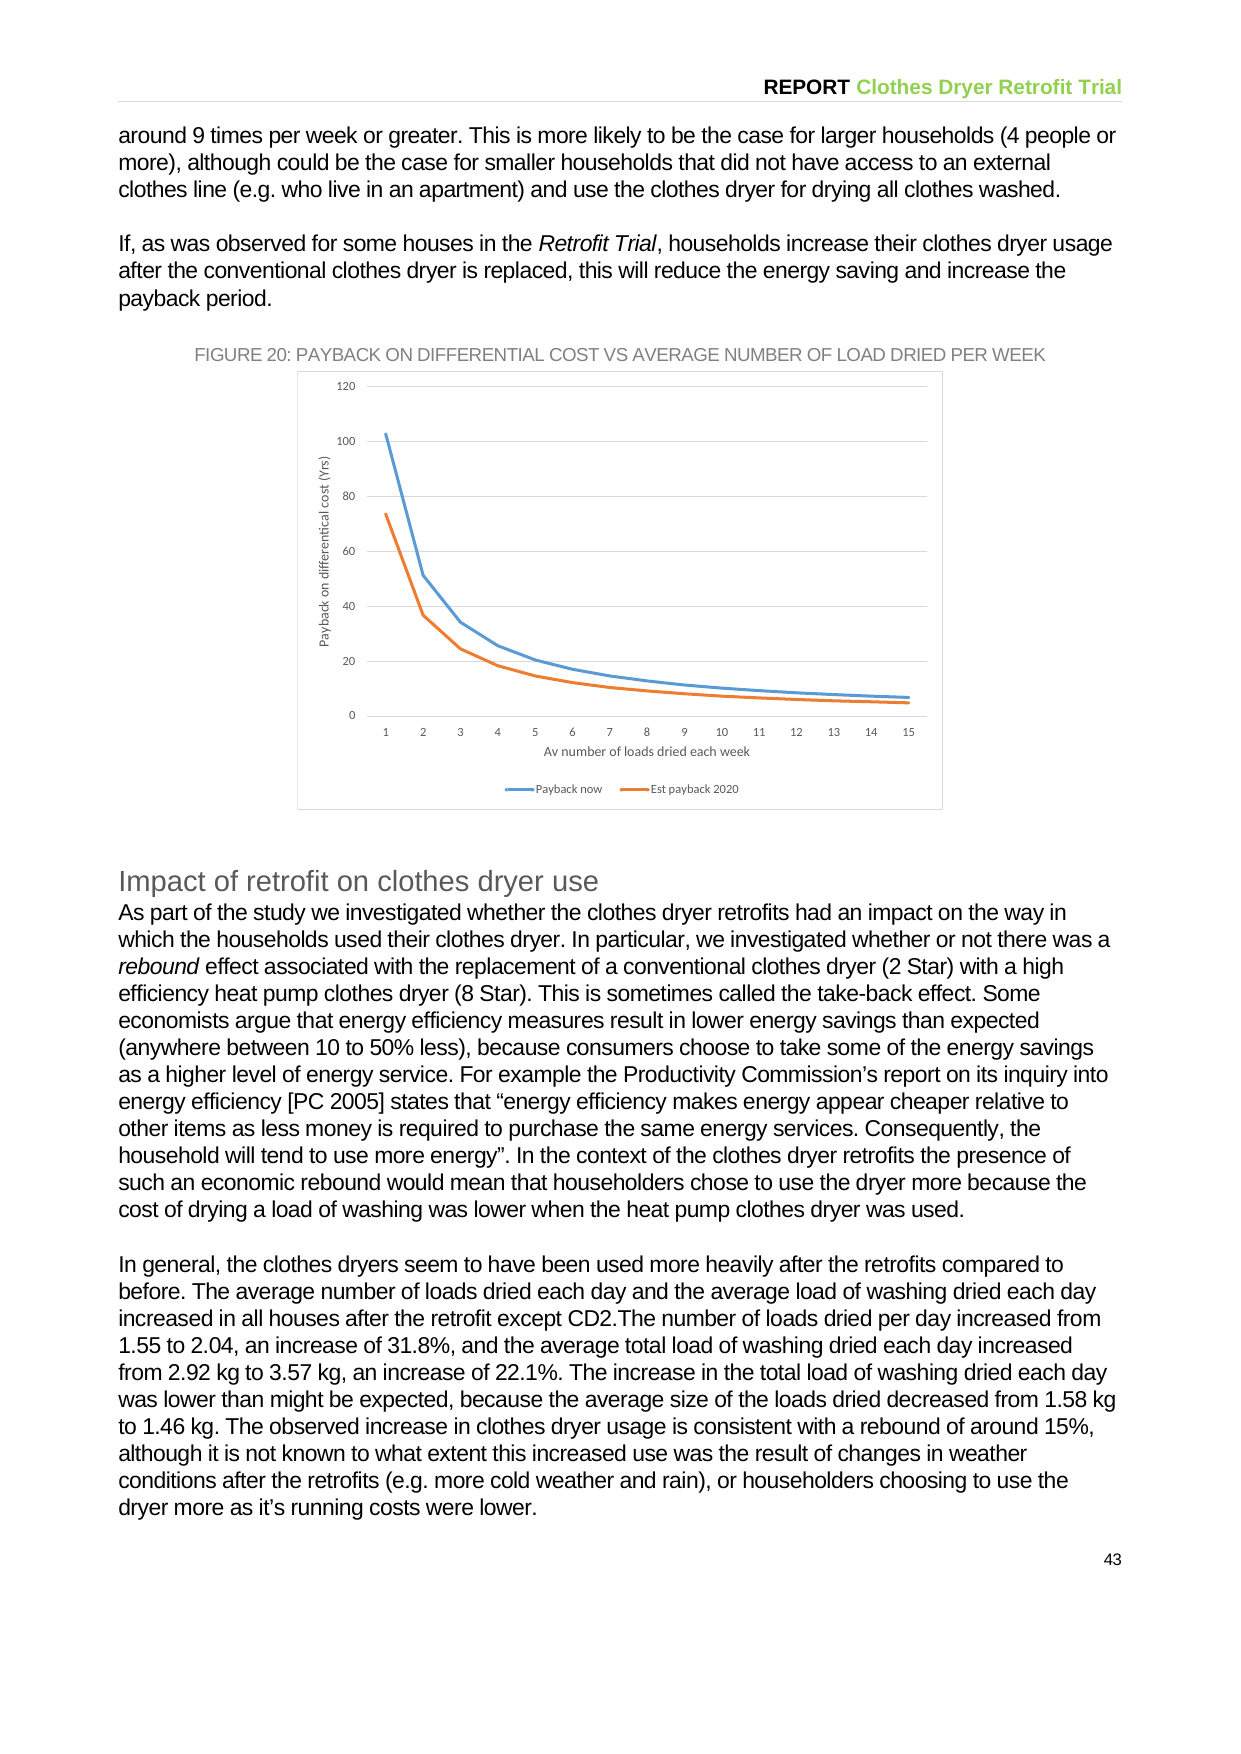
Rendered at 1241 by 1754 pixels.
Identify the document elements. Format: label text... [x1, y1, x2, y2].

text If, as was observed for some houses in the Retrofit Trial, households increase their clothes dryer usage after the conventional clothes dryer is replaced, this will reduce the energy saving and increase the payback period. [118, 229, 1122, 311]
text As part of the study we investigated whether the clothes dryer retrofits had an impact on the way in which the households used their clothes dryer. In particular, we investigated whether or not there was a rebound effect associated with the replacement of a conventional clothes dryer (2 Star) with a high efficiency heat pump clothes dryer (8 Star). This is sometimes called the take-back effect. Some economists argue that energy efficiency measures result in lower energy savings than expected (anywhere between 10 to 50% less), because consumers choose to take some of the energy savings as a higher level of energy service. For example the Productivity Commission’s report on its inquiry into energy efficiency [PC 2005] states that “energy efficiency makes energy appear cheaper relative to other items as less money is required to purchase the same energy services. Consequently, the household will tend to use more energy”. In the context of the clothes dryer retrofits the presence of such an economic rebound would mean that householders chose to use the dryer more because the cost of drying a load of washing was lower when the heat pump clothes dryer was used. [118, 898, 1122, 1223]
title FIGURE 20: PAYBACK ON DIFFERENTIAL COST VS AVERAGE NUMBER OF LOAD DRIED PER WEEK [118, 338, 1122, 365]
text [118, 121, 1122, 202]
subtitle Impact of retrofit on clothes dryer use [118, 864, 1122, 898]
text In general, the clothes dryers seem to have been used more heavily after the retrofits compared to before. The average number of loads dried each day and the average load of washing dried each day increased in all houses after the retrofit except CD2.The number of loads dried per day increased from 1.55 to 2.04, an increase of 31.8%, and the average total load of washing dried each day increased from 2.92 kg to 3.57 kg, an increase of 22.1%. The increase in the total load of washing dried each day was lower than might be expected, because the average size of the loads dried decreased from 1.58 kg to 1.46 kg. The observed increase in clothes dryer usage is consistent with a rebound of around 15%, although it is not known to what extent this increased use was the result of changes in weather conditions after the retrofits (e.g. more cold weather and rain), or householders choosing to use the dryer more as it’s running costs were lower. [118, 1250, 1122, 1521]
